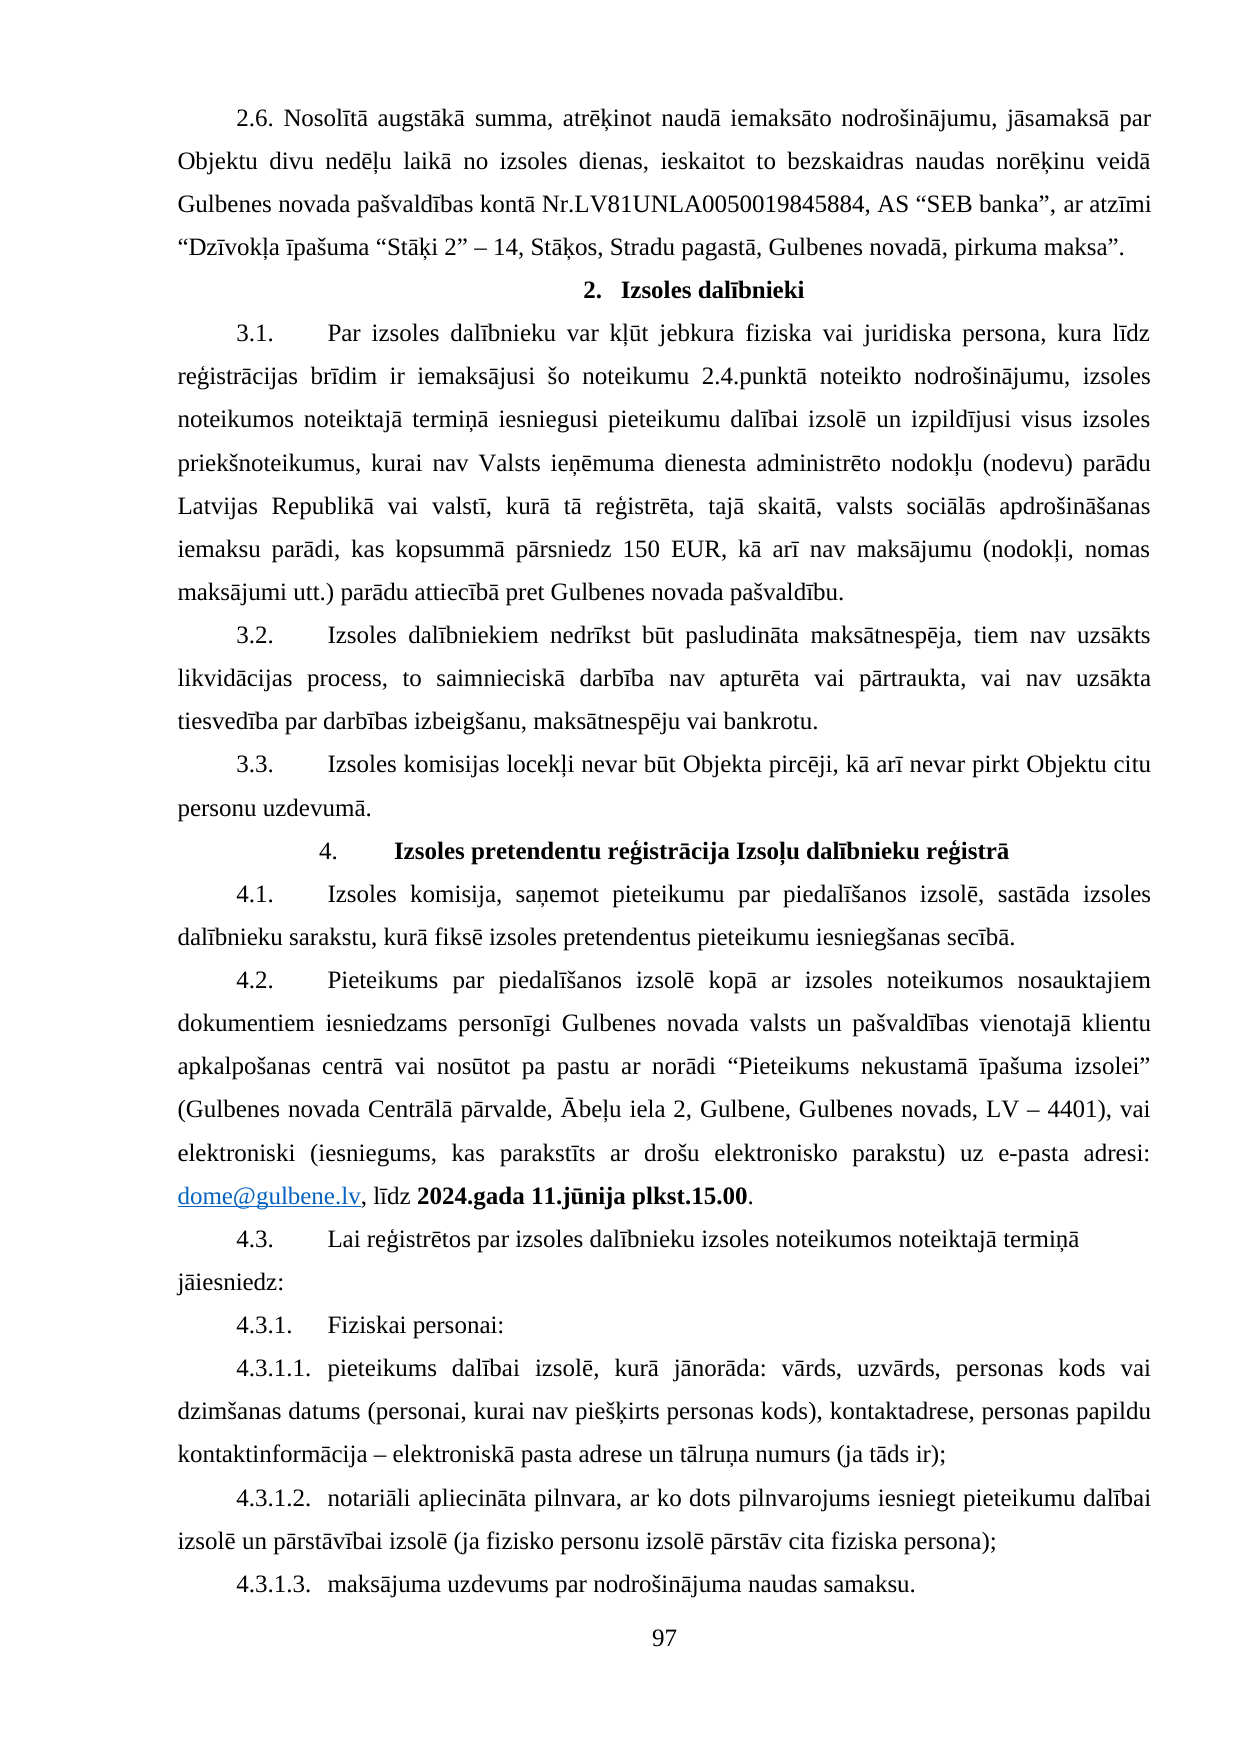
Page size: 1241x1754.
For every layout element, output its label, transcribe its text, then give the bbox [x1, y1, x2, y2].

list maksājuma uzdevums par nodrošinājuma naudas samaksu. [177, 1569, 1152, 1598]
list Izsoles dalībnieki [236, 275, 1152, 304]
list Fiziskai personai: [177, 1310, 1152, 1339]
list Lai reģistrētos par izsoles dalībnieku izsoles noteikumos noteiktajā termiņā jāiesniedz: [177, 1224, 1152, 1296]
list Izsoles pretendentu reģistrācija Izsoļu dalībnieku reģistrā [177, 836, 1152, 864]
list Pieteikums par piedalīšanos izsolē kopā ar izsoles noteikumos nosauktajiem dokumentiem iesniedzams personīgi Gulbenes novada valsts un pašvaldības vienotajā klientu apkalpošanas centrā vai nosūtot pa pastu ar norādi “Pieteikums nekustamā īpašuma izsolei” (Gulbenes novada Centrālā pārvalde, Ābeļu iela 2, Gulbene, Gulbenes novads, LV – 4401), vai elektroniski (iesniegums, kas parakstīts ar drošu elektronisko parakstu) uz e-pasta adresi: dome@gulbene.lv, līdz 2024.gada 11.jūnija plkst.15.00. [177, 965, 1152, 1209]
list Izsoles dalībniekiem nedrīkst būt pasludināta maksātnespēja, tiem nav uzsākts likvidācijas process, to saimnieciskā darbība nav apturēta vai pārtraukta, vai nav uzsākta tiesvedība par darbības izbeigšanu, maksātnespēju vai bankrotu. [177, 620, 1152, 735]
text 2.6. Nosolītā augstākā summa, atrēķinot naudā iemaksāto nodrošinājumu, jāsamaksā par Objektu divu nedēļu laikā no izsoles dienas, ieskaitot to bezskaidras naudas norēķinu veidā Gulbenes novada pašvaldības kontā Nr.LV81UNLA0050019845884, AS “SEB banka”, ar atzīmi “Dzīvokļa īpašuma “Stāķi 2” – 14, Stāķos, Stradu pagastā, Gulbenes novadā, pirkuma maksa”. [177, 103, 1152, 261]
list Par izsoles dalībnieku var kļūt jebkura fiziska vai juridiska persona, kura līdz reģistrācijas brīdim ir iemaksājusi šo noteikumu 2.4.punktā noteikto nodrošinājumu, izsoles noteikumos noteiktajā termiņā iesniegusi pieteikumu dalībai izsolē un izpildījusi visus izsoles priekšnoteikumus, kurai nav Valsts ieņēmuma dienesta administrēto nodokļu (nodevu) parādu Latvijas Republikā vai valstī, kurā tā reģistrēta, tajā skaitā, valsts sociālās apdrošināšanas iemaksu parādi, kas kopsummā pārsniedz 150 EUR, kā arī nav maksājumu (nodokļi, nomas maksājumi utt.) parādu attiecībā pret Gulbenes novada pašvaldību. [177, 318, 1152, 606]
list Izsoles komisija, saņemot pieteikumu par piedalīšanos izsolē, sastāda izsoles dalībnieku sarakstu, kurā fiksē izsoles pretendentus pieteikumu iesniegšanas secībā. [177, 879, 1152, 951]
list notariāli apliecināta pilnvara, ar ko dots pilnvarojums iesniegt pieteikumu dalībai izsolē un pārstāvībai izsolē (ja fizisko personu izsolē pārstāv cita fiziska persona); [177, 1483, 1152, 1554]
list pieteikums dalībai izsolē, kurā jānorāda: vārds, uzvārds, personas kods vai dzimšanas datums (personai, kurai nav piešķirts personas kods), kontaktadrese, personas papildu kontaktinformācija – elektroniskā pasta adrese un tālruņa numurs (ja tāds ir); [177, 1353, 1152, 1468]
list Izsoles komisijas locekļi nevar būt Objekta pircēji, kā arī nevar pirkt Objektu citu personu uzdevumā. [177, 749, 1152, 821]
